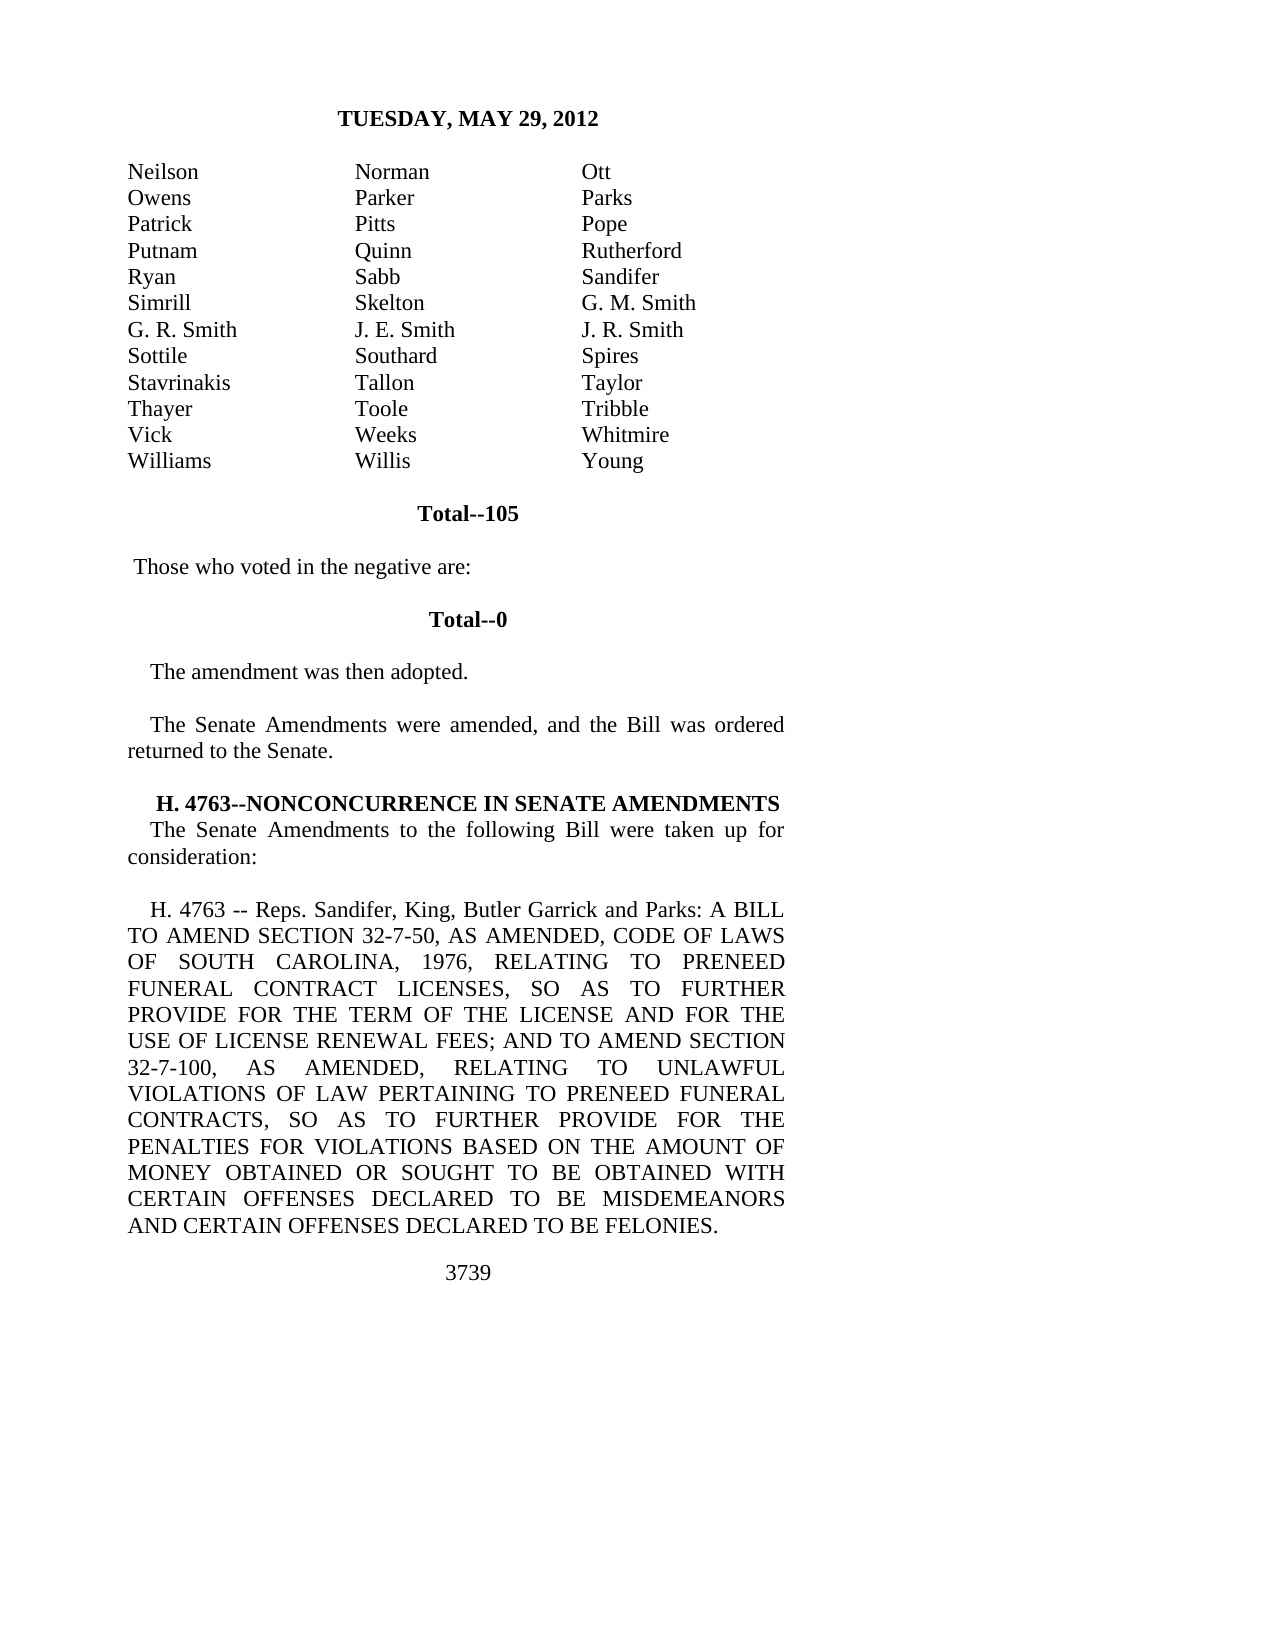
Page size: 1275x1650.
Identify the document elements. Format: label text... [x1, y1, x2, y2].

text The Senate Amendments were amended, and the Bill was ordered returned to the Senate. [127, 711, 786, 764]
table_cell Sottile [116, 342, 343, 368]
table_cell Owens [116, 184, 343, 210]
table_cell Putnam [116, 237, 343, 263]
table_cell Sabb [343, 263, 570, 289]
table_cell Patrick [116, 210, 343, 237]
text The amendment was then adopted. [127, 658, 786, 685]
table_cell Weeks [343, 421, 570, 448]
table_cell Neilson [116, 158, 343, 184]
text Total--105 [127, 500, 786, 527]
table_cell Tribble [570, 395, 797, 421]
table_cell Whitmire [570, 421, 797, 448]
table_cell Pitts [343, 210, 570, 237]
table_cell Ott [570, 158, 797, 184]
text H. 4763 -- Reps. Sandifer, King, Butler Garrick and Parks: A BILL TO AMEND SECTION 32-7-50, AS AMENDED, CODE OF LAWS OF SOUTH CAROLINA, 1976, RELATING TO PRENEED FUNERAL CONTRACT LICENSES, SO AS TO FURTHER PROVIDE FOR THE TERM OF THE LICENSE AND FOR THE USE OF LICENSE RENEWAL FEES; AND TO AMEND SECTION 32-7-100, AS AMENDED, RELATING TO UNLAWFUL VIOLATIONS OF LAW PERTAINING TO PRENEED FUNERAL CONTRACTS, SO AS TO FURTHER PROVIDE FOR THE PENALTIES FOR VIOLATIONS BASED ON THE AMOUNT OF MONEY OBTAINED OR SOUGHT TO BE OBTAINED WITH CERTAIN OFFENSES DECLARED TO BE MISDEMEANORS AND CERTAIN OFFENSES DECLARED TO BE FELONIES. [127, 896, 786, 1238]
table_cell Ryan [116, 263, 343, 289]
table_cell Vick [116, 421, 343, 448]
table_cell Young [570, 448, 797, 474]
table_cell Willis [343, 448, 570, 474]
text Total--0 [127, 606, 786, 632]
table_cell Parks [570, 184, 797, 210]
table_cell Toole [343, 395, 570, 421]
table_cell Stavrinakis [116, 369, 343, 395]
table_cell G. M. Smith [570, 290, 797, 316]
table_cell J. R. Smith [570, 316, 797, 342]
table_cell Williams [116, 448, 343, 474]
table_cell Quinn [343, 237, 570, 263]
text Those who voted in the negative are: [127, 553, 786, 579]
table_cell G. R. Smith [116, 316, 343, 342]
text H. 4763--NONCONCURRENCE IN SENATE AMENDMENTS [127, 790, 786, 817]
table_cell Pope [570, 210, 797, 237]
table_cell Sandifer [570, 263, 797, 289]
table_cell Taylor [570, 369, 797, 395]
table_cell Simrill [116, 290, 343, 316]
table_cell Southard [343, 342, 570, 368]
table_cell J. E. Smith [343, 316, 570, 342]
text The Senate Amendments to the following Bill were taken up for consideration: [127, 817, 786, 869]
table_cell Thayer [116, 395, 343, 421]
table_cell Norman [343, 158, 570, 184]
table_cell Rutherford [570, 237, 797, 263]
table_cell Parker [343, 184, 570, 210]
table_cell Skelton [343, 290, 570, 316]
table_cell Spires [570, 342, 797, 368]
table_cell Tallon [343, 369, 570, 395]
